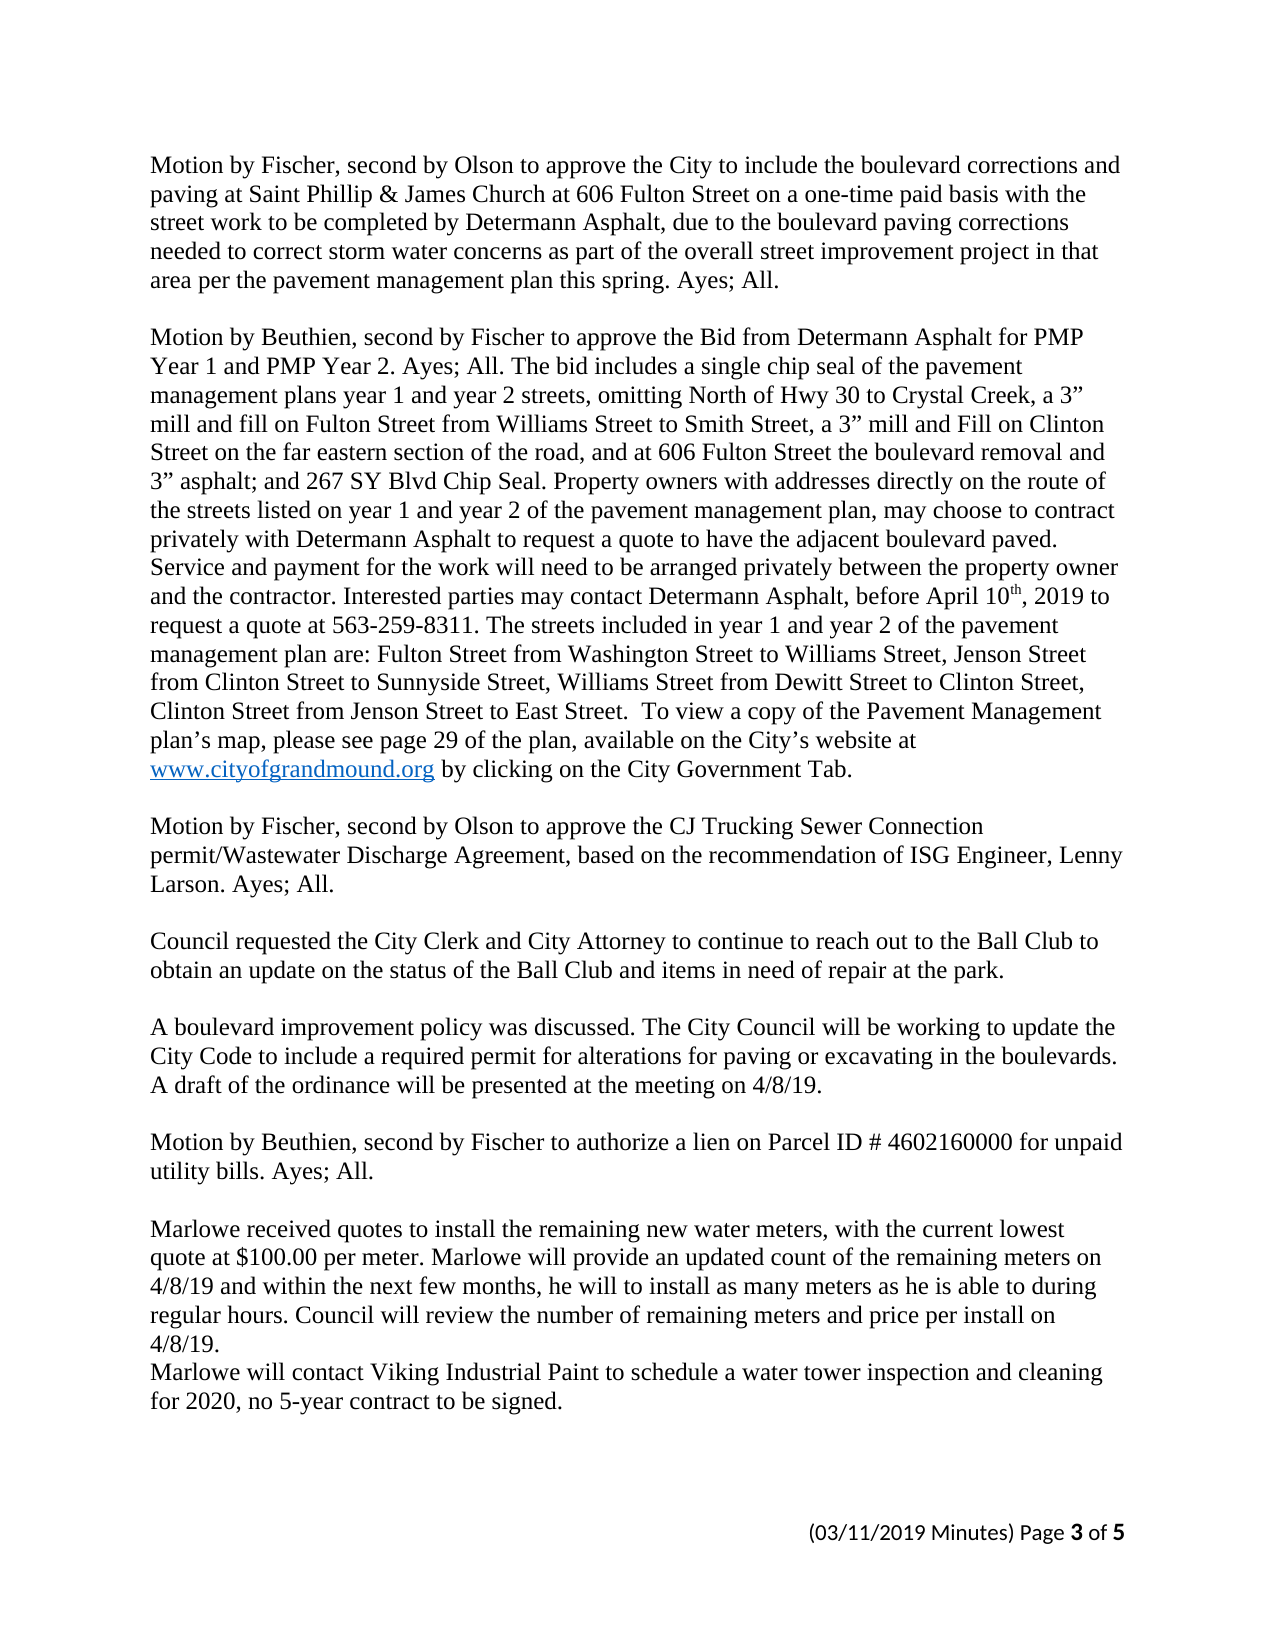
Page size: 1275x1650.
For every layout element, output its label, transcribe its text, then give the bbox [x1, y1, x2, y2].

text Motion by Fischer, second by Olson to approve the City to include the boulevard corrections and paving at Saint Phillip & James Church at 606 Fulton Street on a one-time paid basis with the street work to be completed by Determann Asphalt, due to the boulevard paving corrections needed to correct storm water concerns as part of the overall street improvement project in that area per the pavement management plan this spring. Ayes; All. [150, 150, 1125, 294]
text Motion by Beuthien, second by Fischer to authorize a lien on Parcel ID # 4602160000 for unpaid utility bills. Ayes; All. [150, 1127, 1125, 1185]
text Motion by Beuthien, second by Fischer to approve the Bid from Determann Asphalt for PMP Year 1 and PMP Year 2. Ayes; All. The bid includes a single chip seal of the pavement management plans year 1 and year 2 streets, omitting North of Hwy 30 to Crystal Creek, a 3” mill and fill on Fulton Street from Williams Street to Smith Street, a 3” mill and Fill on Clinton Street on the far eastern section of the road, and at 606 Fulton Street the boulevard removal and 3” asphalt; and 267 SY Blvd Chip Seal. Property owners with addresses directly on the route of the streets listed on year 1 and year 2 of the pavement management plan, may choose to contract privately with Determann Asphalt to request a quote to have the adjacent boulevard paved. Service and payment for the work will need to be arranged privately between the property owner and the contractor. Interested parties may contact Determann Asphalt, before April 10th, 2019 to request a quote at 563-259-8311. The streets included in year 1 and year 2 of the pavement management plan are: Fulton Street from Washington Street to Williams Street, Jenson Street from Clinton Street to Sunnyside Street, Williams Street from Dewitt Street to Clinton Street, Clinton Street from Jenson Street to East Street. To view a copy of the Pavement Management plan’s map, please see page 29 of the plan, available on the City’s website at www.cityofgrandmound.org by clicking on the City Government Tab. [150, 322, 1125, 782]
text Council requested the City Clerk and City Attorney to continue to reach out to the Ball Club to obtain an update on the status of the Ball Club and items in need of repair at the park. [150, 926, 1125, 984]
text Motion by Fischer, second by Olson to approve the CJ Trucking Sewer Connection permit/Wastewater Discharge Agreement, based on the recommendation of ISG Engineer, Lenny Larson. Ayes; All. [150, 811, 1125, 897]
text A boulevard improvement policy was discussed. The City Council will be working to update the City Code to include a required permit for alterations for paving or excavating in the boulevards. A draft of the ordinance will be presented at the meeting on 4/8/19. [150, 1012, 1125, 1099]
text Marlowe will contact Viking Industrial Paint to schedule a water tower inspection and cleaning for 2020, no 5-year contract to be signed. [150, 1357, 1125, 1415]
text Marlowe received quotes to install the remaining new water meters, with the current lowest quote at $100.00 per meter. Marlowe will provide an updated count of the remaining meters on 4/8/19 and within the next few months, he will to install as many meters as he is able to during regular hours. Council will review the number of remaining meters and price per install on 4/8/19. [150, 1214, 1125, 1357]
